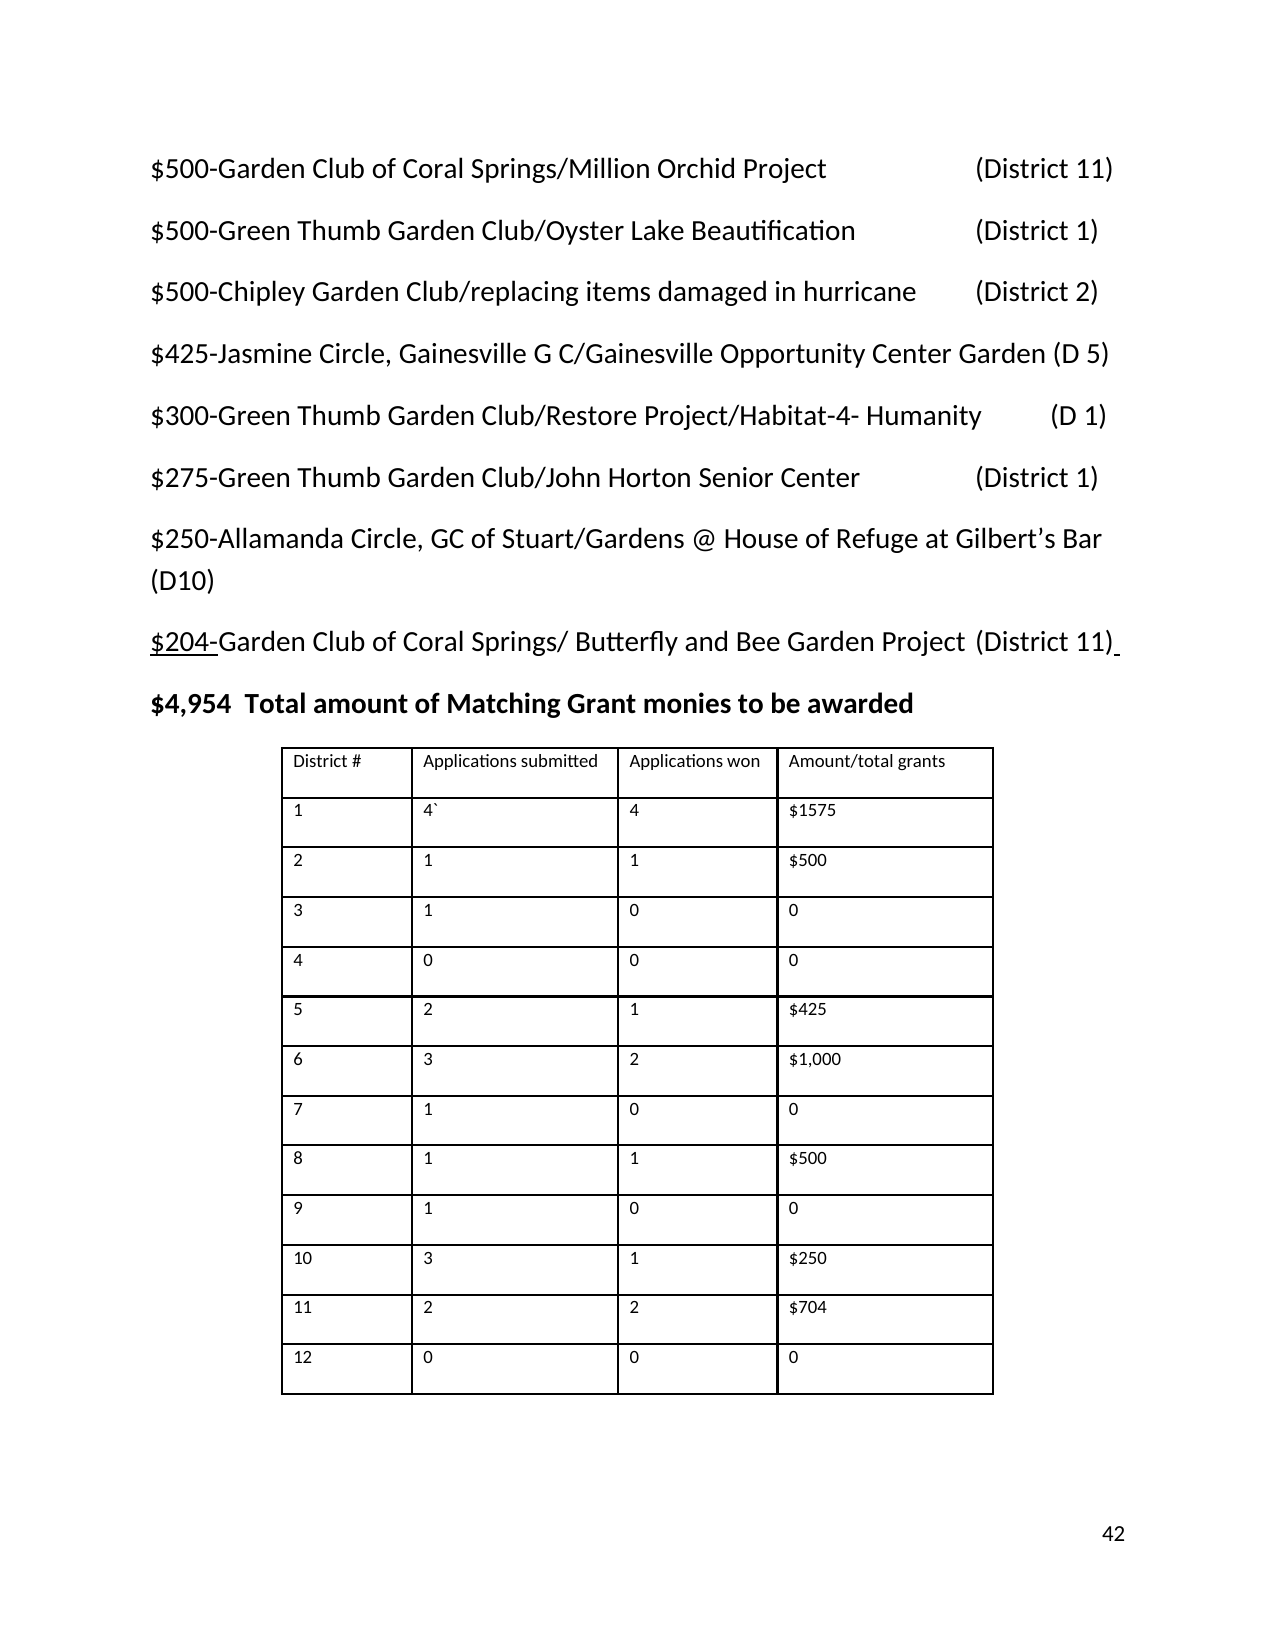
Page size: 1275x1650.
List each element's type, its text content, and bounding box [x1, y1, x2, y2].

table_cell 0 [779, 1196, 992, 1244]
table_cell $425 [779, 998, 992, 1045]
table_cell 4 [283, 948, 411, 995]
table_cell 6 [283, 1047, 411, 1095]
table_cell 10 [283, 1246, 411, 1293]
table_cell 2 [619, 1296, 776, 1343]
table_cell 0 [619, 1097, 776, 1144]
table_cell 0 [779, 1097, 992, 1144]
table_cell 0 [619, 898, 776, 946]
table_cell 0 [779, 898, 992, 946]
table_cell 1 [413, 898, 617, 946]
table_cell 1 [619, 1246, 776, 1293]
table_cell $1575 [779, 799, 992, 846]
table_cell 11 [283, 1296, 411, 1343]
table_cell 0 [619, 1196, 776, 1244]
table_cell 2 [619, 1047, 776, 1095]
text $500-Chipley Garden Club/replacing items damaged in hurricane (District 2) [150, 273, 1125, 309]
table_cell 0 [619, 948, 776, 995]
table_cell 3 [413, 1047, 617, 1095]
table_cell 7 [283, 1097, 411, 1144]
text $204-Garden Club of Coral Springs/ Butterfly and Bee Garden Project (District 11) [150, 623, 1125, 659]
table_cell 4 [619, 799, 776, 846]
table_cell $1,000 [779, 1047, 992, 1095]
text $300-Green Thumb Garden Club/Restore Project/Habitat-4- Humanity (D 1) [150, 397, 1125, 433]
table_cell 0 [779, 948, 992, 995]
table_cell 2 [283, 848, 411, 896]
table_cell 1 [619, 1146, 776, 1194]
table_header Applications won [619, 749, 776, 797]
table_cell 12 [283, 1345, 411, 1393]
text $500-Green Thumb Garden Club/Oyster Lake Beautification (District 1) [150, 212, 1125, 247]
text $425-Jasmine Circle, Gainesville G C/Gainesville Opportunity Center Garden (D 5) [150, 335, 1125, 371]
table_header Applications submitted [413, 749, 617, 797]
table_cell 8 [283, 1146, 411, 1194]
table_cell 0 [619, 1345, 776, 1393]
table_cell $500 [779, 848, 992, 896]
table_header Amount/total grants [779, 749, 992, 797]
table_cell 2 [413, 998, 617, 1045]
table_cell 4` [413, 799, 617, 846]
table_cell 1 [413, 1097, 617, 1144]
table_cell 1 [413, 1146, 617, 1194]
table_cell $250 [779, 1246, 992, 1293]
text $275-Green Thumb Garden Club/John Horton Senior Center (District 1) [150, 459, 1125, 494]
table_cell 9 [283, 1196, 411, 1244]
table_cell 1 [283, 799, 411, 846]
table_cell 3 [283, 898, 411, 946]
text $250-Allamanda Circle, GC of Stuart/Gardens @ House of Refuge at Gilbert’s Bar (D10) [150, 521, 1125, 597]
table_cell $500 [779, 1146, 992, 1194]
table_cell 0 [413, 948, 617, 995]
table_cell 0 [413, 1345, 617, 1393]
text $500-Garden Club of Coral Springs/Million Orchid Project (District 11) [150, 150, 1125, 186]
table_cell 3 [413, 1246, 617, 1293]
text $4,954 Total amount of Matching Grant monies to be awarded [150, 685, 1125, 721]
table_cell 1 [413, 848, 617, 896]
table_cell 2 [413, 1296, 617, 1343]
table_cell $704 [779, 1296, 992, 1343]
table_header District # [283, 749, 411, 797]
table_cell 1 [413, 1196, 617, 1244]
table_cell 1 [619, 848, 776, 896]
table_cell 1 [619, 998, 776, 1045]
table_cell 5 [283, 998, 411, 1045]
table_cell 0 [779, 1345, 992, 1393]
